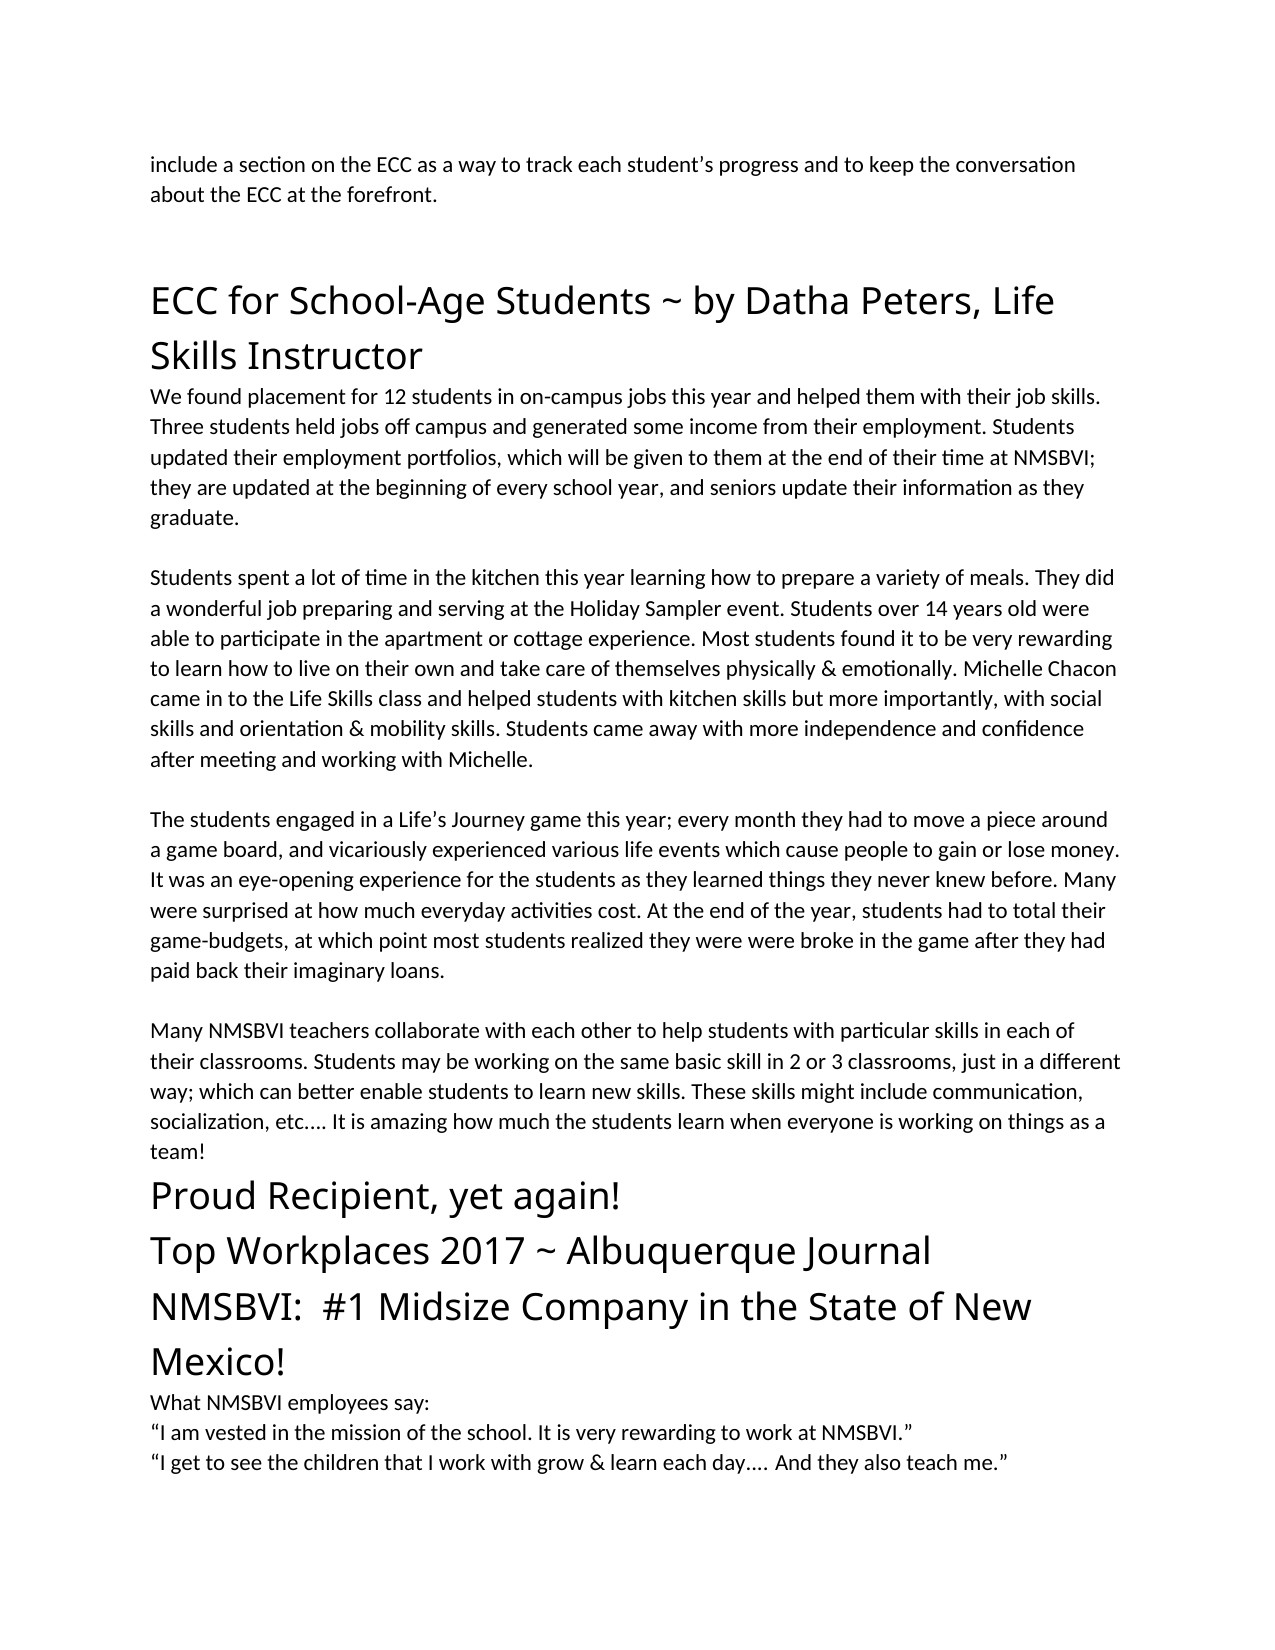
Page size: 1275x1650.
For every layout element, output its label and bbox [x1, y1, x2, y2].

text [150, 274, 1125, 1477]
text [150, 150, 1125, 208]
